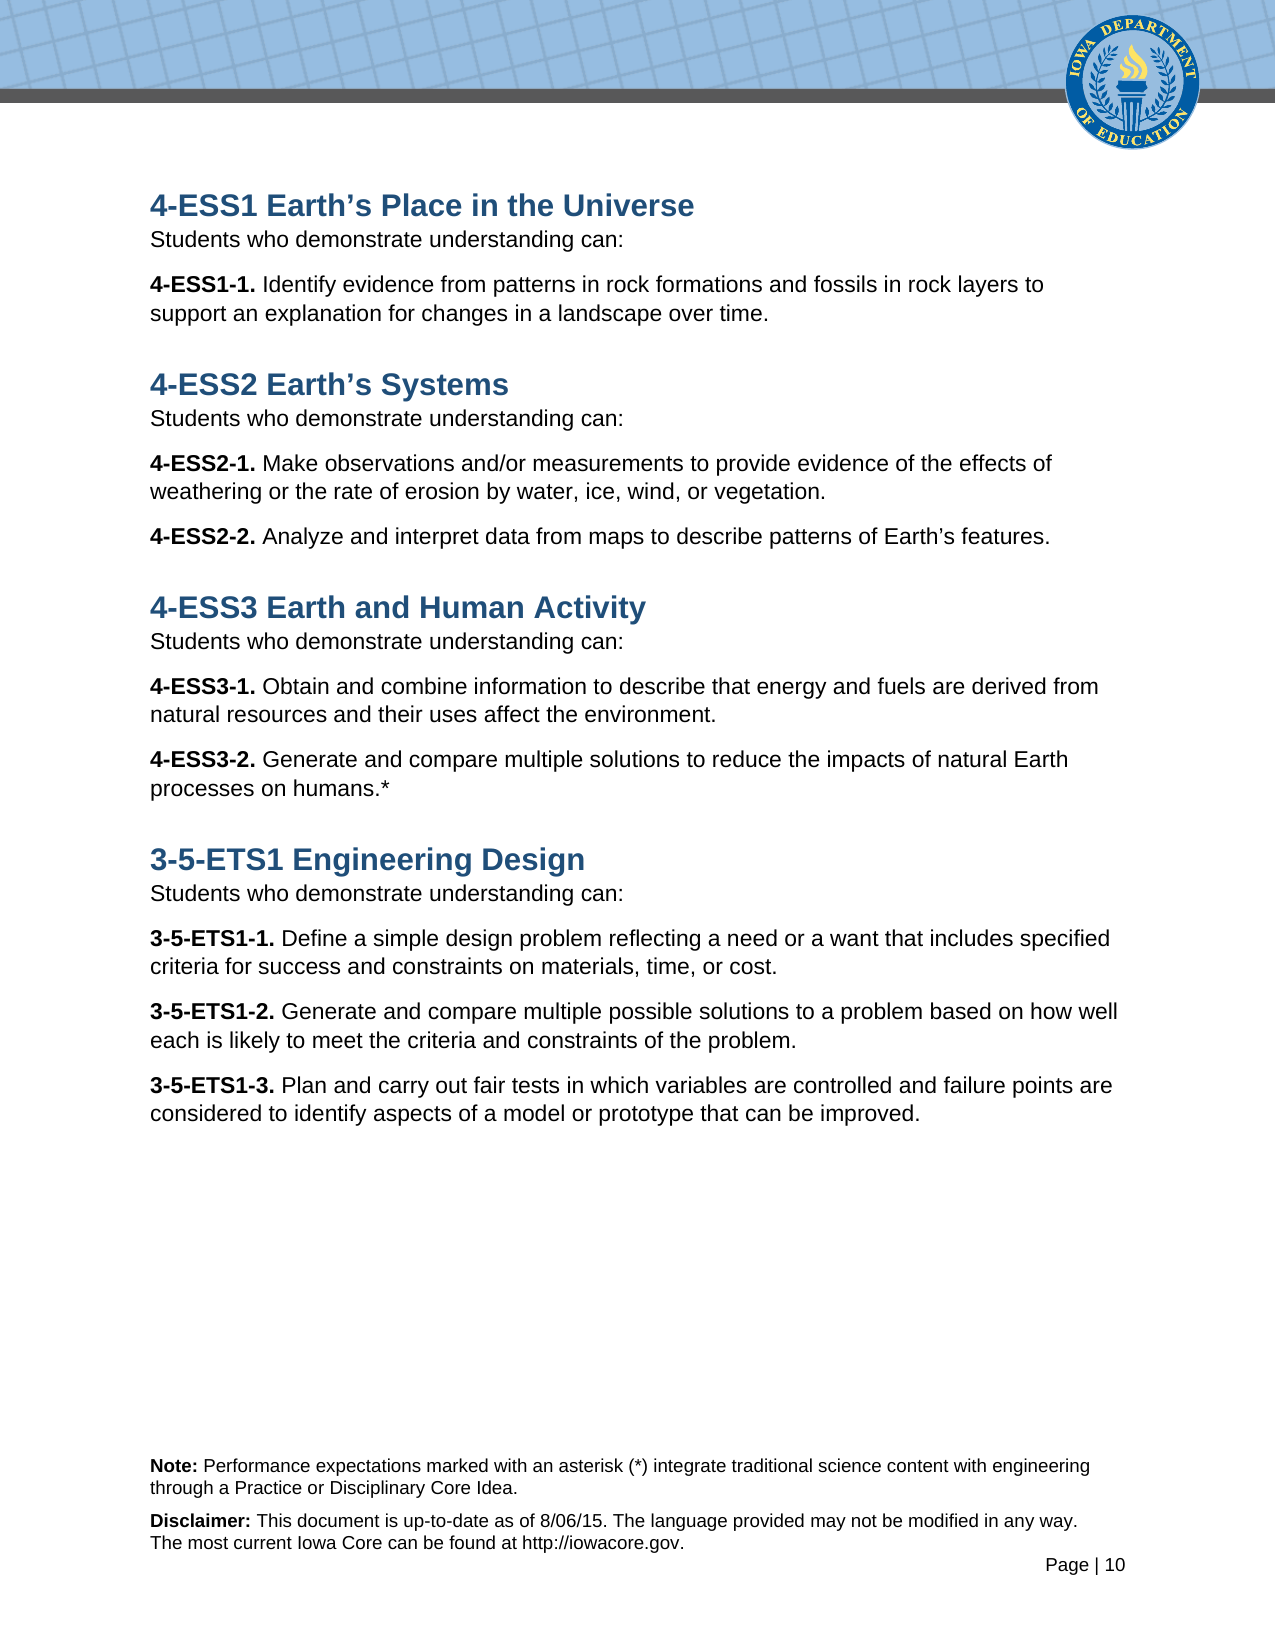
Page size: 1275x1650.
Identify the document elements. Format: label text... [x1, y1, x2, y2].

subtitle 4-ESS1 Earth’s Place in the Universe [150, 187, 1125, 223]
text 3-5-ETS1-2. Generate and compare multiple possible solutions to a problem based on how well each is likely to meet the criteria and constraints of the problem. [150, 998, 1125, 1053]
text 3-5-ETS1-3. Plan and carry out fair tests in which variables are controlled and failure points are considered to identify aspects of a model or prototype that can be improved. [150, 1072, 1125, 1127]
subtitle 4-ESS3 Earth and Human Activity [150, 589, 1125, 625]
text 4-ESS3-2. Generate and compare multiple solutions to reduce the impacts of natural Earth processes on humans.* [150, 746, 1125, 801]
text 3-5-ETS1-1. Define a simple design problem reflecting a need or a want that includes specified criteria for success and constraints on materials, time, or cost. [150, 925, 1125, 979]
text 4-ESS2-1. Make observations and/or measurements to provide evidence of the effects of weathering or the rate of erosion by water, ice, wind, or vegetation. [150, 449, 1125, 504]
subtitle 3-5-ETS1 Engineering Design [150, 841, 1125, 877]
text 4-ESS1-1. Identify evidence from patterns in rock formations and fossils in rock layers to support an explanation for changes in a landscape over time. [150, 271, 1125, 326]
picture [0, 0, 1275, 103]
text Students who demonstrate understanding can: [150, 879, 1125, 906]
subtitle 4-ESS2 Earth’s Systems [150, 366, 1125, 402]
text 4-ESS2-2. Analyze and interpret data from maps to describe patterns of Earth’s features. [150, 523, 1125, 549]
text Students who demonstrate understanding can: [150, 226, 1125, 253]
text Students who demonstrate understanding can: [150, 404, 1125, 431]
text 4-ESS3-1. Obtain and combine information to describe that energy and fuels are derived from natural resources and their uses affect the environment. [150, 673, 1125, 728]
text Students who demonstrate understanding can: [150, 628, 1125, 654]
